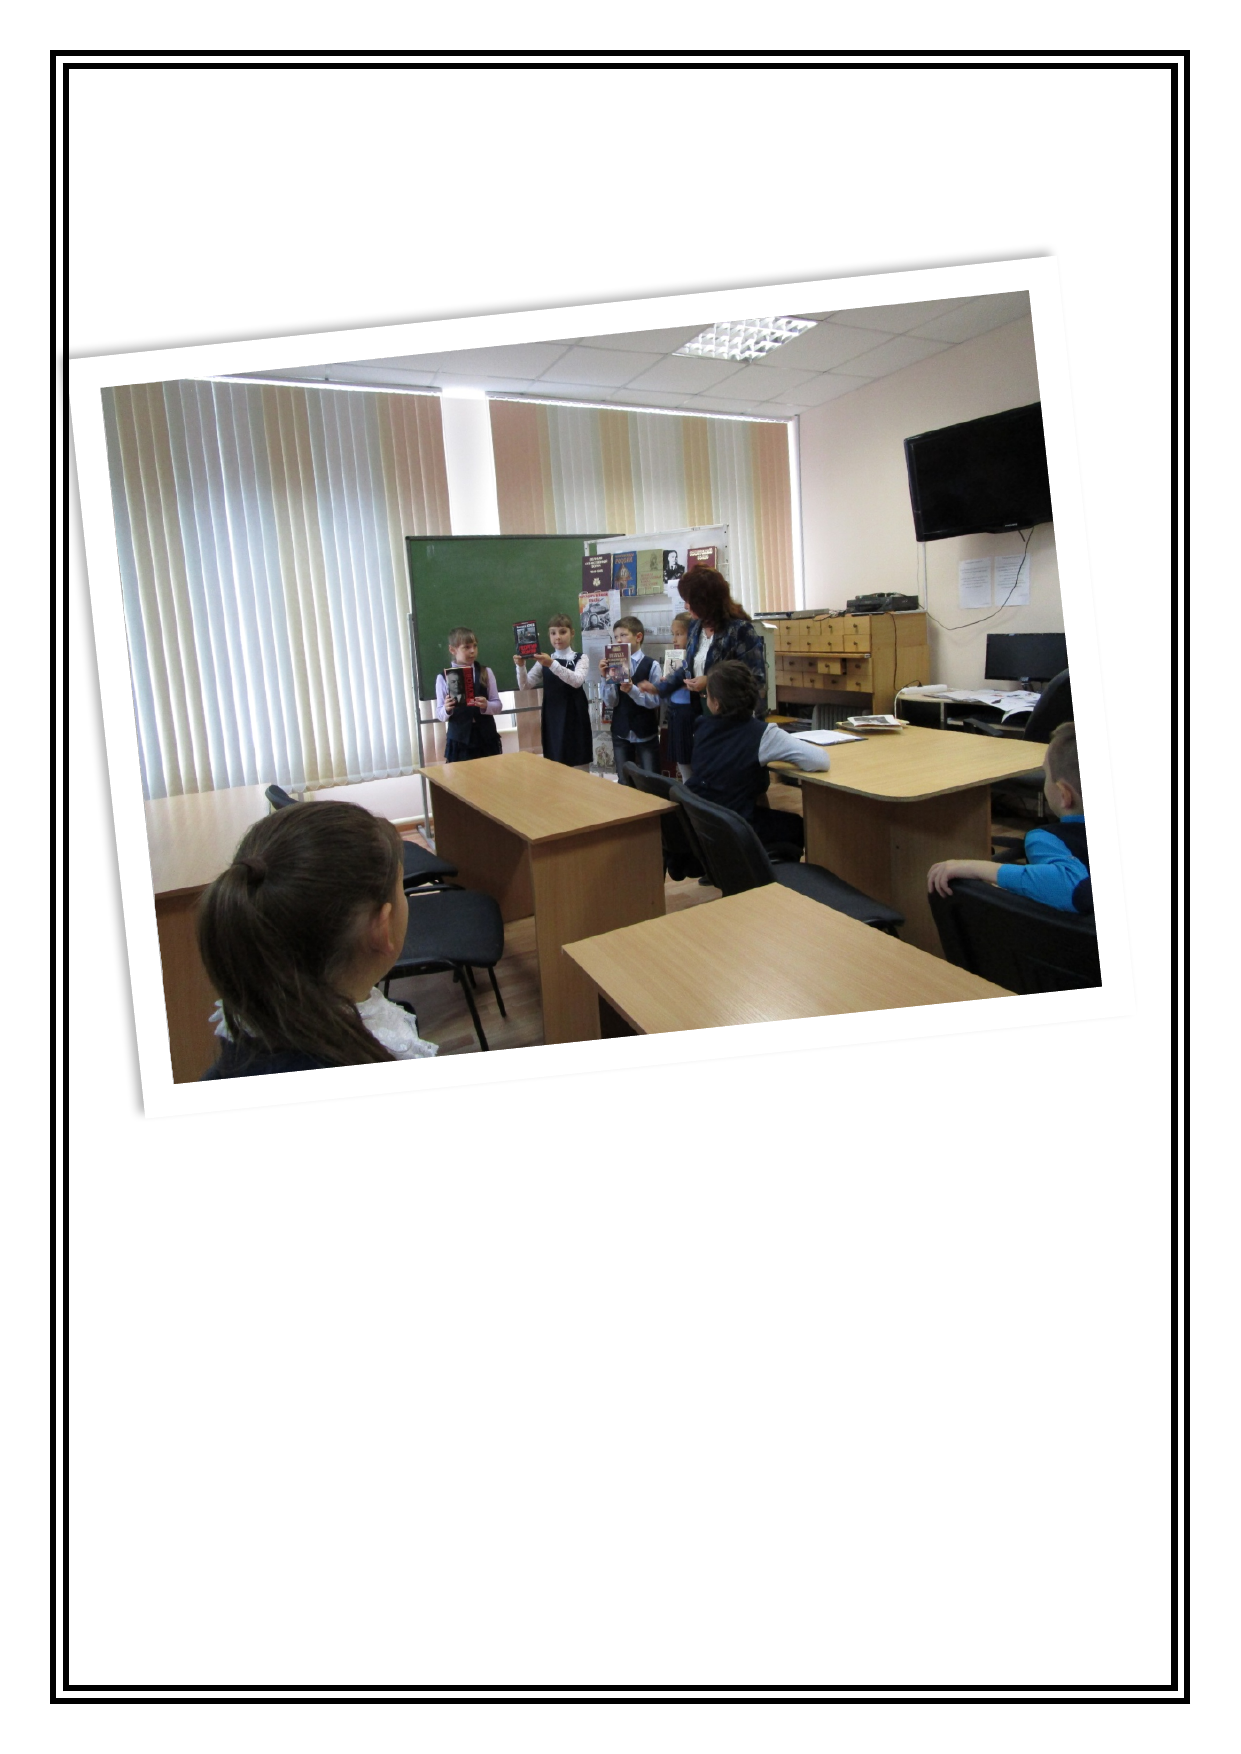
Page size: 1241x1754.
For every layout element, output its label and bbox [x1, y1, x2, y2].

picture [102, 291, 1102, 1083]
